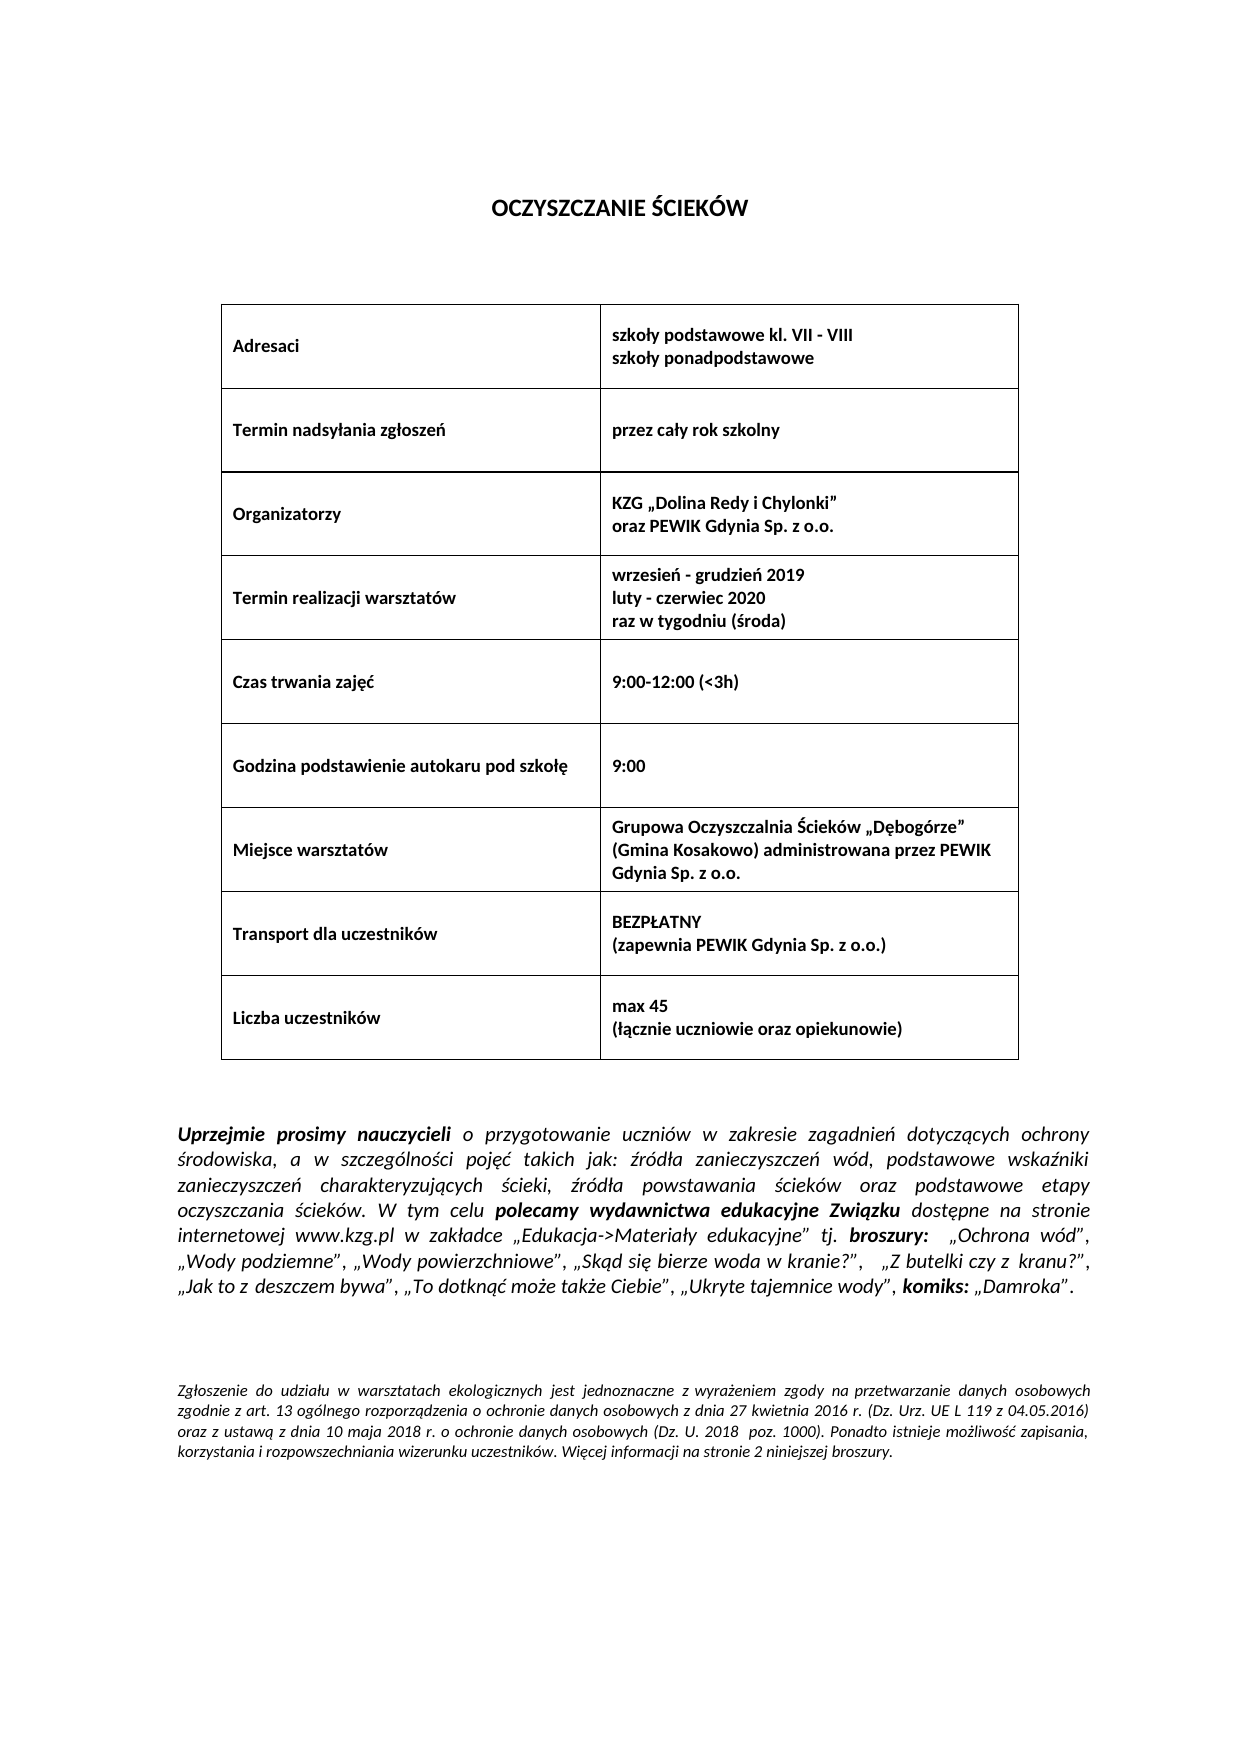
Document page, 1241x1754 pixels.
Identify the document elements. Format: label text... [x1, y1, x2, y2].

table_cell 9:00-12:00 (<3h) [601, 640, 1018, 723]
table_cell Grupowa Oczyszczalnia Ścieków „Dębogórze” (Gmina Kosakowo) administrowana przez PEWIK Gdynia Sp. z o.o. [601, 808, 1018, 891]
table_cell Czas trwania zajęć [222, 640, 600, 723]
table_header Adresaci [222, 305, 600, 387]
table_cell KZG „Dolina Redy i Chylonki” oraz PEWIK Gdynia Sp. z o.o. [601, 473, 1018, 555]
table_cell wrzesień - grudzień 2019 luty - czerwiec 2020 raz w tygodniu (środa) [601, 556, 1018, 639]
text OCZYSZCZANIE ŚCIEKÓW [148, 192, 1093, 222]
table_cell Miejsce warsztatów [222, 808, 600, 891]
text Uprzejmie prosimy nauczycieli o przygotowanie uczniów w zakresie zagadnień dotyczących ochrony środowiska, a w szczególności pojęć takich jak: źródła zanieczyszczeń wód, podstawowe wskaźniki zanieczyszczeń charakteryzujących ścieki, źródła powstawania ścieków oraz podstawowe etapy oczyszczania ścieków. W tym celu polecamy wydawnictwa edukacyjne Związku dostępne na stronie internetowej www.kzg.pl w zakładce „Edukacja->Materiały edukacyjne” tj. broszury: „Ochrona wód”, „Wody podziemne”, „Wody powierzchniowe”, „Skąd się bierze woda w kranie?”, „Z butelki czy z kranu?”, „Jak to z deszczem bywa”, „To dotknąć może także Ciebie”, „Ukryte tajemnice wody”, komiks: „Damroka”. [177, 1121, 1093, 1299]
table_cell Godzina podstawienie autokaru pod szkołę [222, 724, 600, 807]
table_cell BEZPŁATNY (zapewnia PEWIK Gdynia Sp. z o.o.) [601, 892, 1018, 975]
table_cell Termin nadsyłania zgłoszeń [222, 389, 600, 471]
table_cell przez cały rok szkolny [601, 389, 1018, 471]
table_cell max 45 (łącznie uczniowie oraz opiekunowie) [601, 976, 1018, 1059]
table_cell Organizatorzy [222, 473, 600, 555]
text Zgłoszenie do udziału w warsztatach ekologicznych jest jednoznaczne z wyrażeniem zgody na przetwarzanie danych osobowych zgodnie z art. 13 ogólnego rozporządzenia o ochronie danych osobowych z dnia 27 kwietnia 2016 r. (Dz. Urz. UE L 119 z 04.05.2016) oraz z ustawą z dnia 10 maja 2018 r. o ochronie danych osobowych (Dz. U. 2018 poz. 1000). Ponadto istnieje możliwość zapisania, korzystania i rozpowszechniania wizerunku uczestników. Więcej informacji na stronie 2 niniejszej broszury. [177, 1380, 1093, 1461]
table_header szkoły podstawowe kl. VII - VIII szkoły ponadpodstawowe [601, 305, 1018, 387]
table_cell Transport dla uczestników [222, 892, 600, 975]
table_cell Termin realizacji warsztatów [222, 556, 600, 639]
table_cell Liczba uczestników [222, 976, 600, 1059]
table_cell 9:00 [601, 724, 1018, 807]
